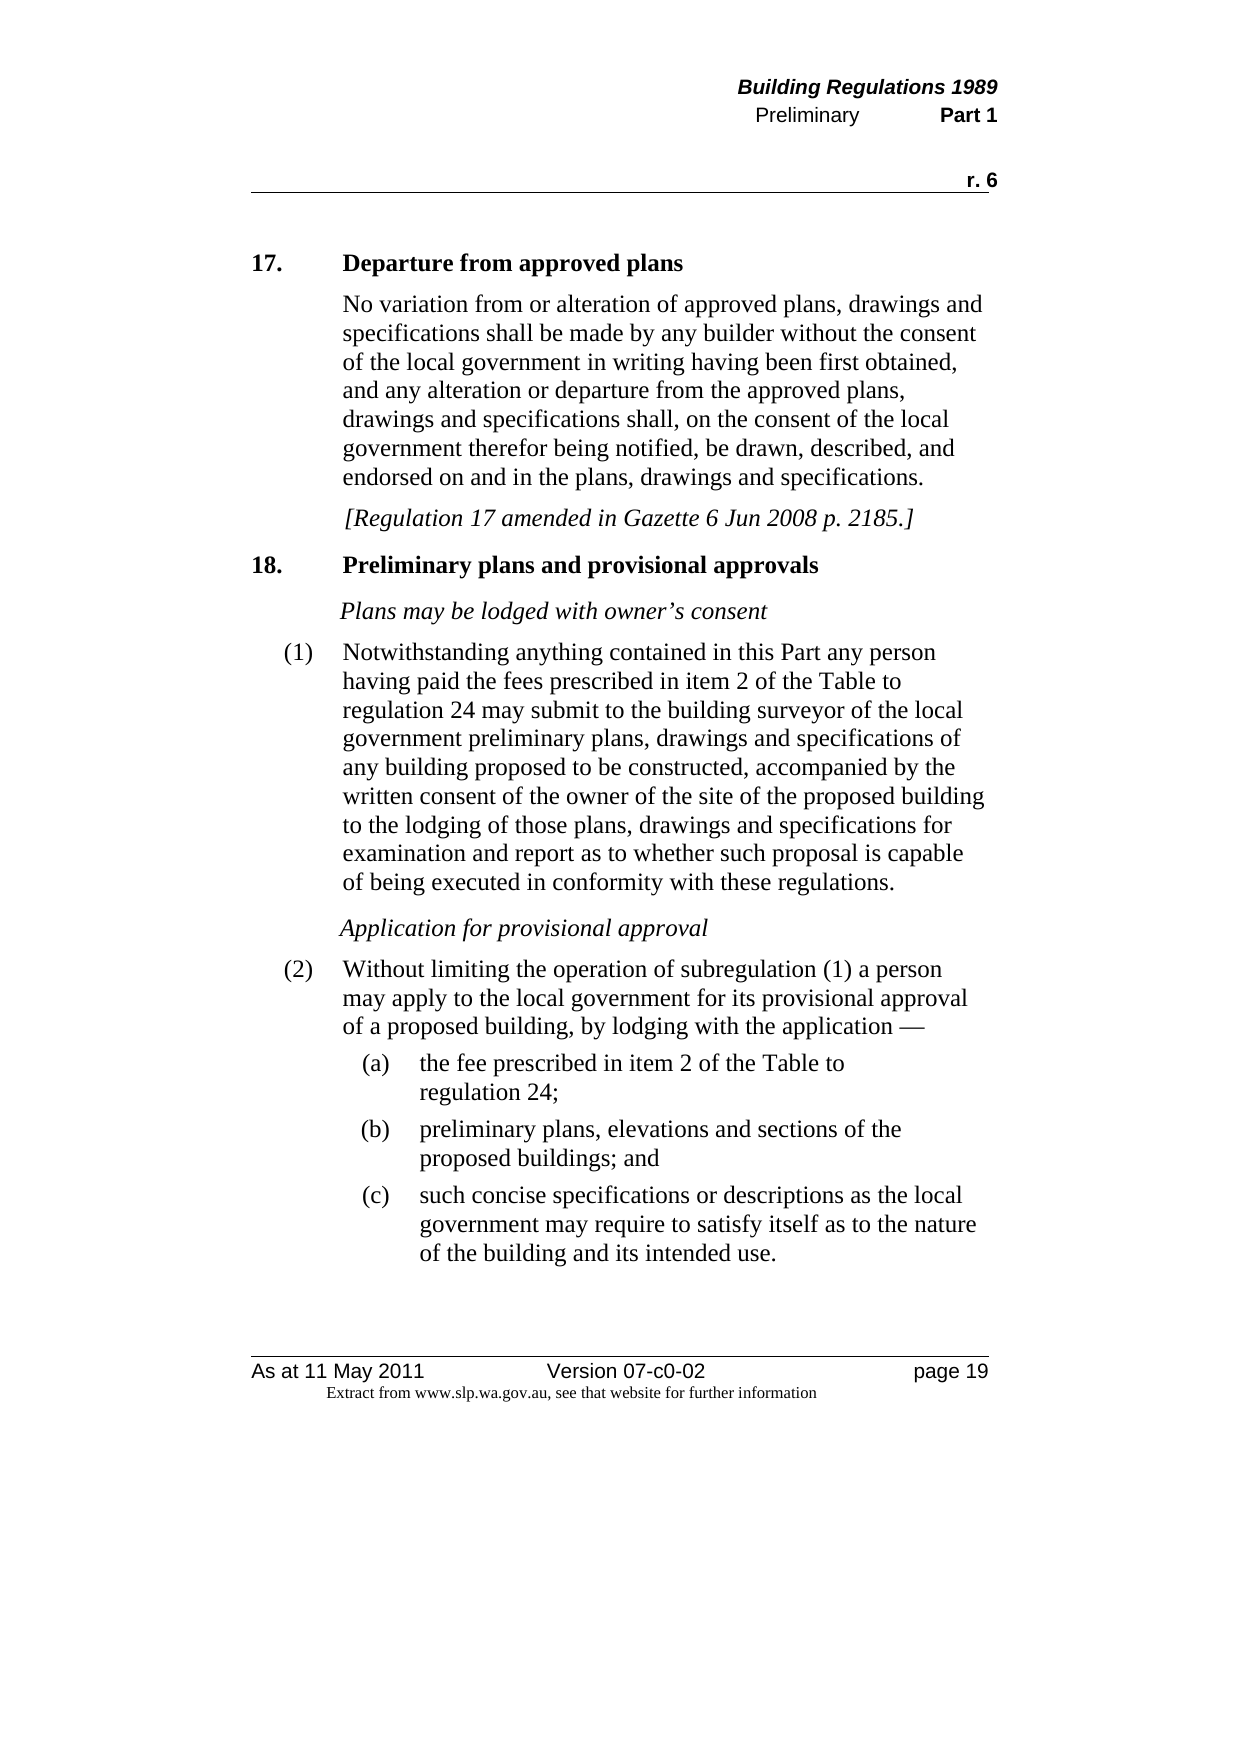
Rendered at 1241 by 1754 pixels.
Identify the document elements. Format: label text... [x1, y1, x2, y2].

text No variation from or alteration of approved plans, drawings and specifications shall be made by any builder without the consent of the local government in writing having been first obtained, and any alteration or departure from the approved plans, drawings and specifications shall, on the consent of the local government therefor being notified, be drawn, described, and endorsed on and in the plans, drawings and specifications. [251, 289, 989, 491]
text [Regulation 17 amended in Gazette 6 Jun 2008 p. 2185.] [251, 503, 989, 532]
subtitle 18. Preliminary plans and provisional approvals [251, 551, 989, 579]
subtitle 17. Departure from approved plans [251, 248, 989, 277]
subtitle Plans may be lodged with owner’s consent [251, 596, 989, 625]
subtitle Application for provisional approval [251, 913, 989, 941]
text (c) such concise specifications or descriptions as the local government may require to satisfy itself as to the nature of the building and its intended use. [251, 1180, 989, 1266]
text (b) preliminary plans, elevations and sections of the proposed buildings; and [251, 1114, 989, 1172]
text (2) Without limiting the operation of subregulation (1) a person may apply to the local government for its provisional approval of a proposed building, by lodging with the application — [251, 954, 989, 1040]
text (1) Notwithstanding anything contained in this Part any person having paid the fees prescribed in item 2 of the Table to regulation 24 may submit to the building surveyor of the local government preliminary plans, drawings and specifications of any building proposed to be constructed, accompanied by the written consent of the owner of the site of the proposed building to the lodging of those plans, drawings and specifications for examination and report as to whether such proposal is capable of being executed in conformity with these regulations. [251, 637, 989, 896]
text (a) the fee prescribed in item 2 of the Table to regulation 24; [251, 1048, 989, 1106]
